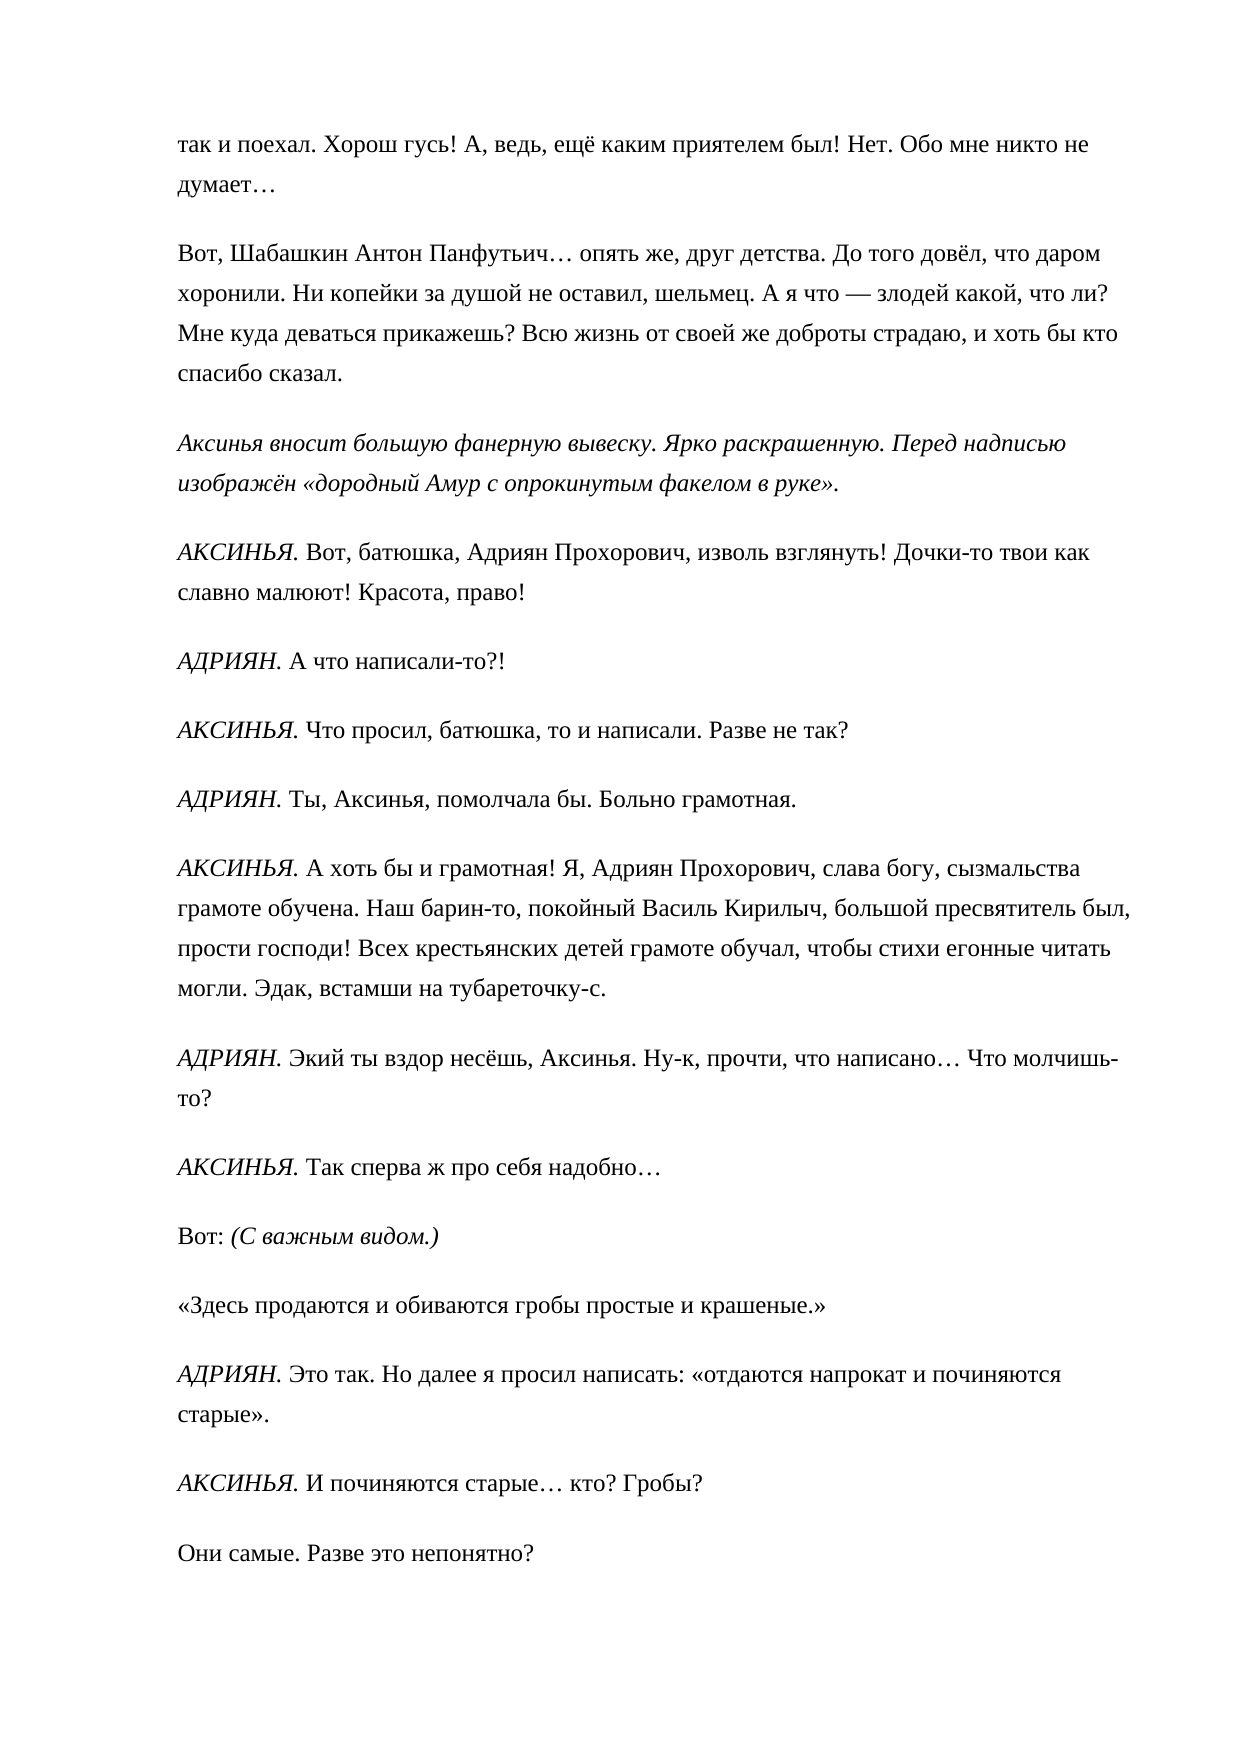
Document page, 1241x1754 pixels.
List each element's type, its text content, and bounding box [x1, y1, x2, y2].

text АКСИНЬЯ. Так сперва ж про себя надобно… [177, 1141, 1152, 1181]
text АДРИЯН. А что написали-то?! [177, 635, 1152, 675]
text Они самые. Разве это непонятно? [177, 1526, 1152, 1566]
text «Здесь продаются и обиваются гробы простые и крашеные.» [177, 1279, 1152, 1319]
text АДРИЯН. Это так. Но далее я просил написать: «отдаются напрокат и починяются старые». [177, 1348, 1152, 1428]
text АКСИНЬЯ. Что просил, батюшка, то и написали. Разве не так? [177, 704, 1152, 744]
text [177, 118, 1152, 198]
text Вот: (С важным видом.) [177, 1210, 1152, 1250]
text АКСИНЬЯ. А хоть бы и грамотная! Я, Адриян Прохорович, слава богу, сызмальства грамоте обучена. Наш барин-то, покойный Василь Кирилыч, большой пресвятитель был, прости господи! Всех крестьянских детей грамоте обучал, чтобы стихи егонные читать могли. Эдак, встамши на тубареточку-с. [177, 842, 1152, 1002]
text Вот, Шабашкин Антон Панфутьич… опять же, друг детства. До того довёл, что даром хоронили. Ни копейки за душой не оставил, шельмец. А я что — злодей какой, что ли? Мне куда деваться прикажешь? Всю жизнь от своей же доброты страдаю, и хоть бы кто спасибо сказал. [177, 227, 1152, 387]
text АКСИНЬЯ. Вот, батюшка, Адриян Прохорович, изволь взглянуть! Дочки-то твои как славно малюют! Красота, право! [177, 526, 1152, 606]
text АДРИЯН. Экий ты вздор несёшь, Аксинья. Ну-к, прочти, что написано… Что молчишь-то? [177, 1031, 1152, 1111]
text Аксинья вносит большую фанерную вывеску. Ярко раскрашенную. Перед надписью изображён «дородный Амур с опрокинутым факелом в руке». [177, 416, 1152, 496]
text АДРИЯН. Ты, Аксинья, помолчала бы. Больно грамотная. [177, 773, 1152, 813]
text АКСИНЬЯ. И починяются старые… кто? Гробы? [177, 1457, 1152, 1497]
